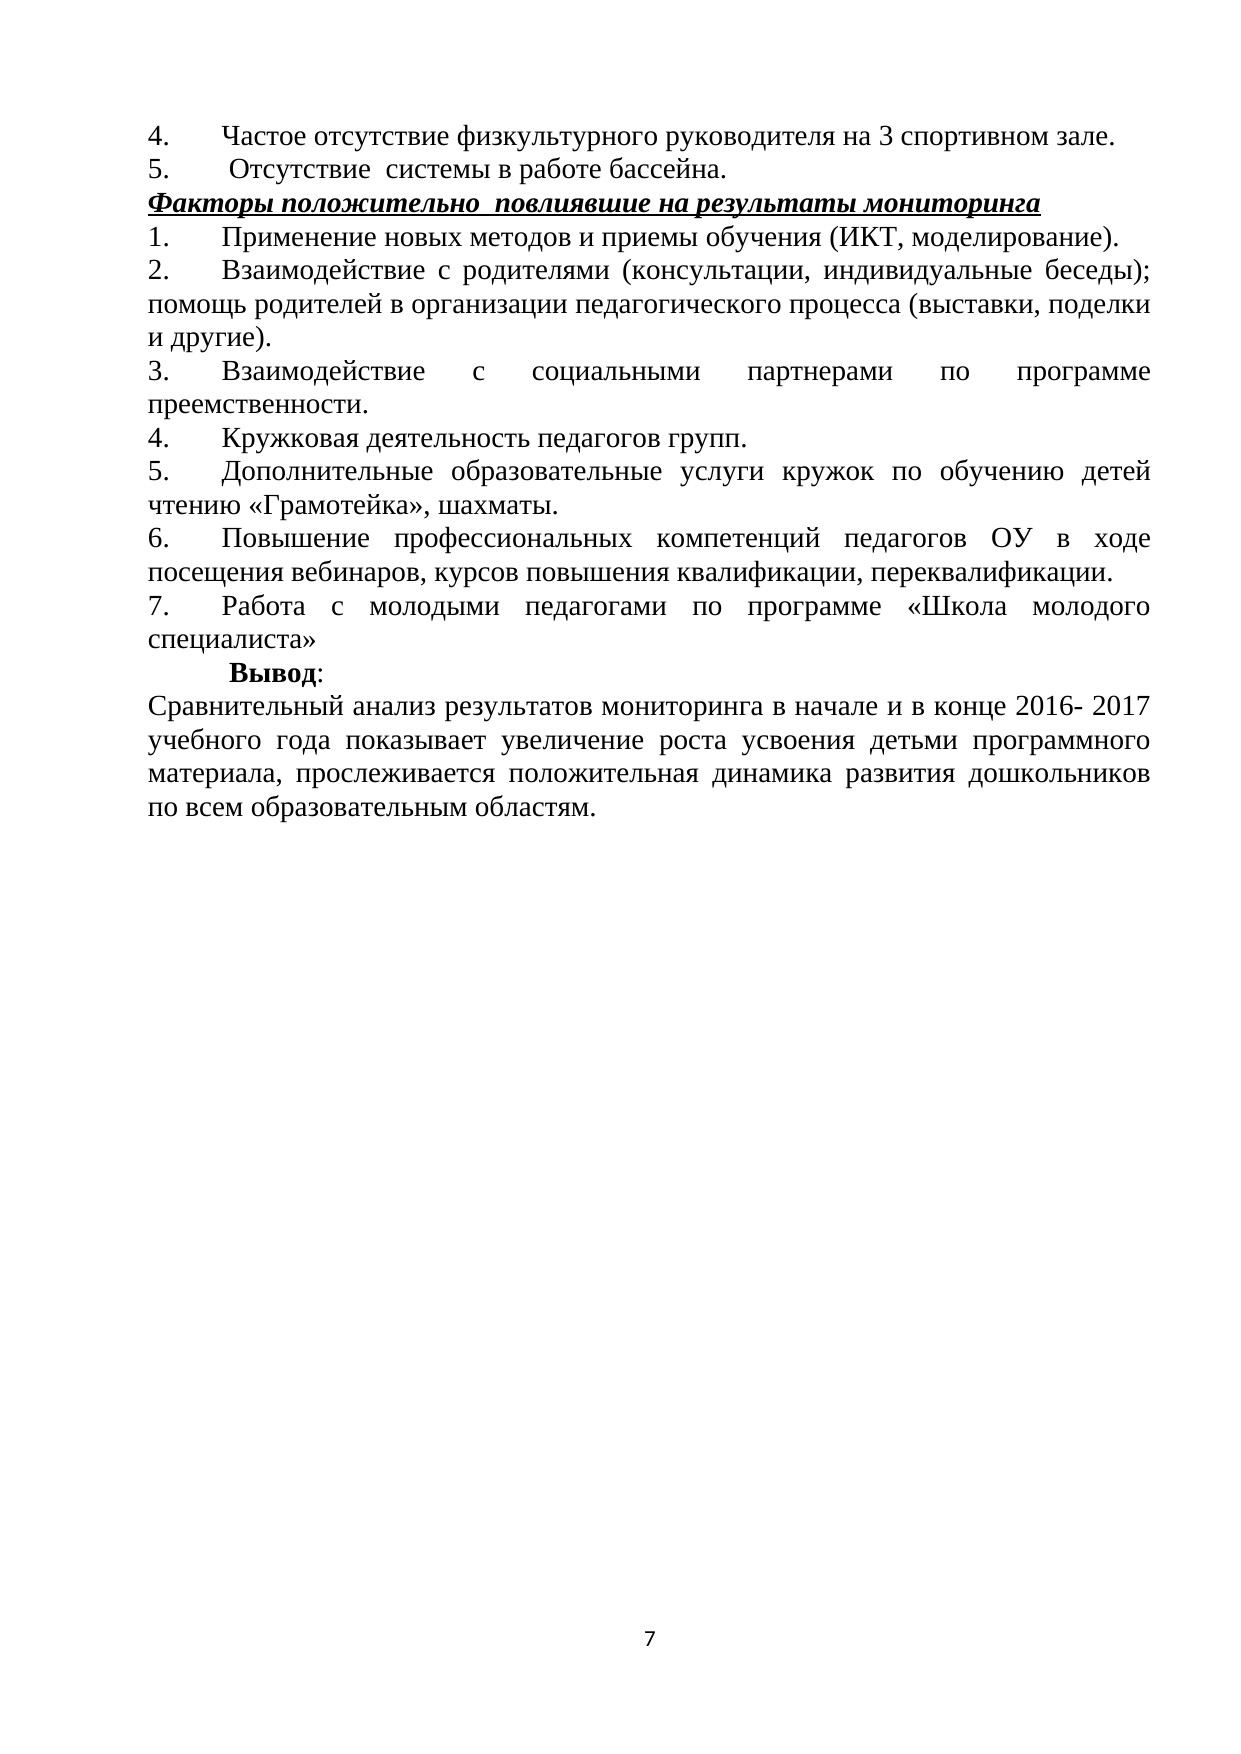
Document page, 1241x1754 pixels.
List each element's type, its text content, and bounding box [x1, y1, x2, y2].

list Взаимодействие с социальными партнерами по программе преемственности. [148, 353, 1152, 420]
list Применение новых методов и приемы обучения (ИКТ, моделирование). [148, 219, 1152, 252]
list Работа с молодыми педагогами по программе «Школа молодого специалиста» [148, 588, 1152, 655]
list Взаимодействие с родителями (консультации, индивидуальные беседы); помощь родителей в организации педагогического процесса (выставки, поделки и другие). [148, 252, 1152, 353]
list Кружковая деятельность педагогов групп. [148, 420, 1152, 453]
list Повышение профессиональных компетенций педагогов ОУ в ходе посещения вебинаров, курсов повышения квалификации, переквалификации. [148, 521, 1152, 588]
text Сравнительный анализ результатов мониторинга в начале и в конце 2016- 2017 учебного года показывает увеличение роста усвоения детьми программного материала, прослеживается положительная динамика развития дошкольников по всем образовательным областям. [148, 688, 1152, 822]
list Вывод: [229, 655, 1152, 688]
list Частое отсутствие физкультурного руководителя на 3 спортивном зале. [148, 118, 1152, 152]
list Отсутствие системы в работе бассейна. [148, 152, 1152, 185]
list Факторы положительно повлиявшие на результаты мониторинга [148, 185, 1152, 219]
list Дополнительные образовательные услуги кружок по обучению детей чтению «Грамотейка», шахматы. [148, 453, 1152, 521]
